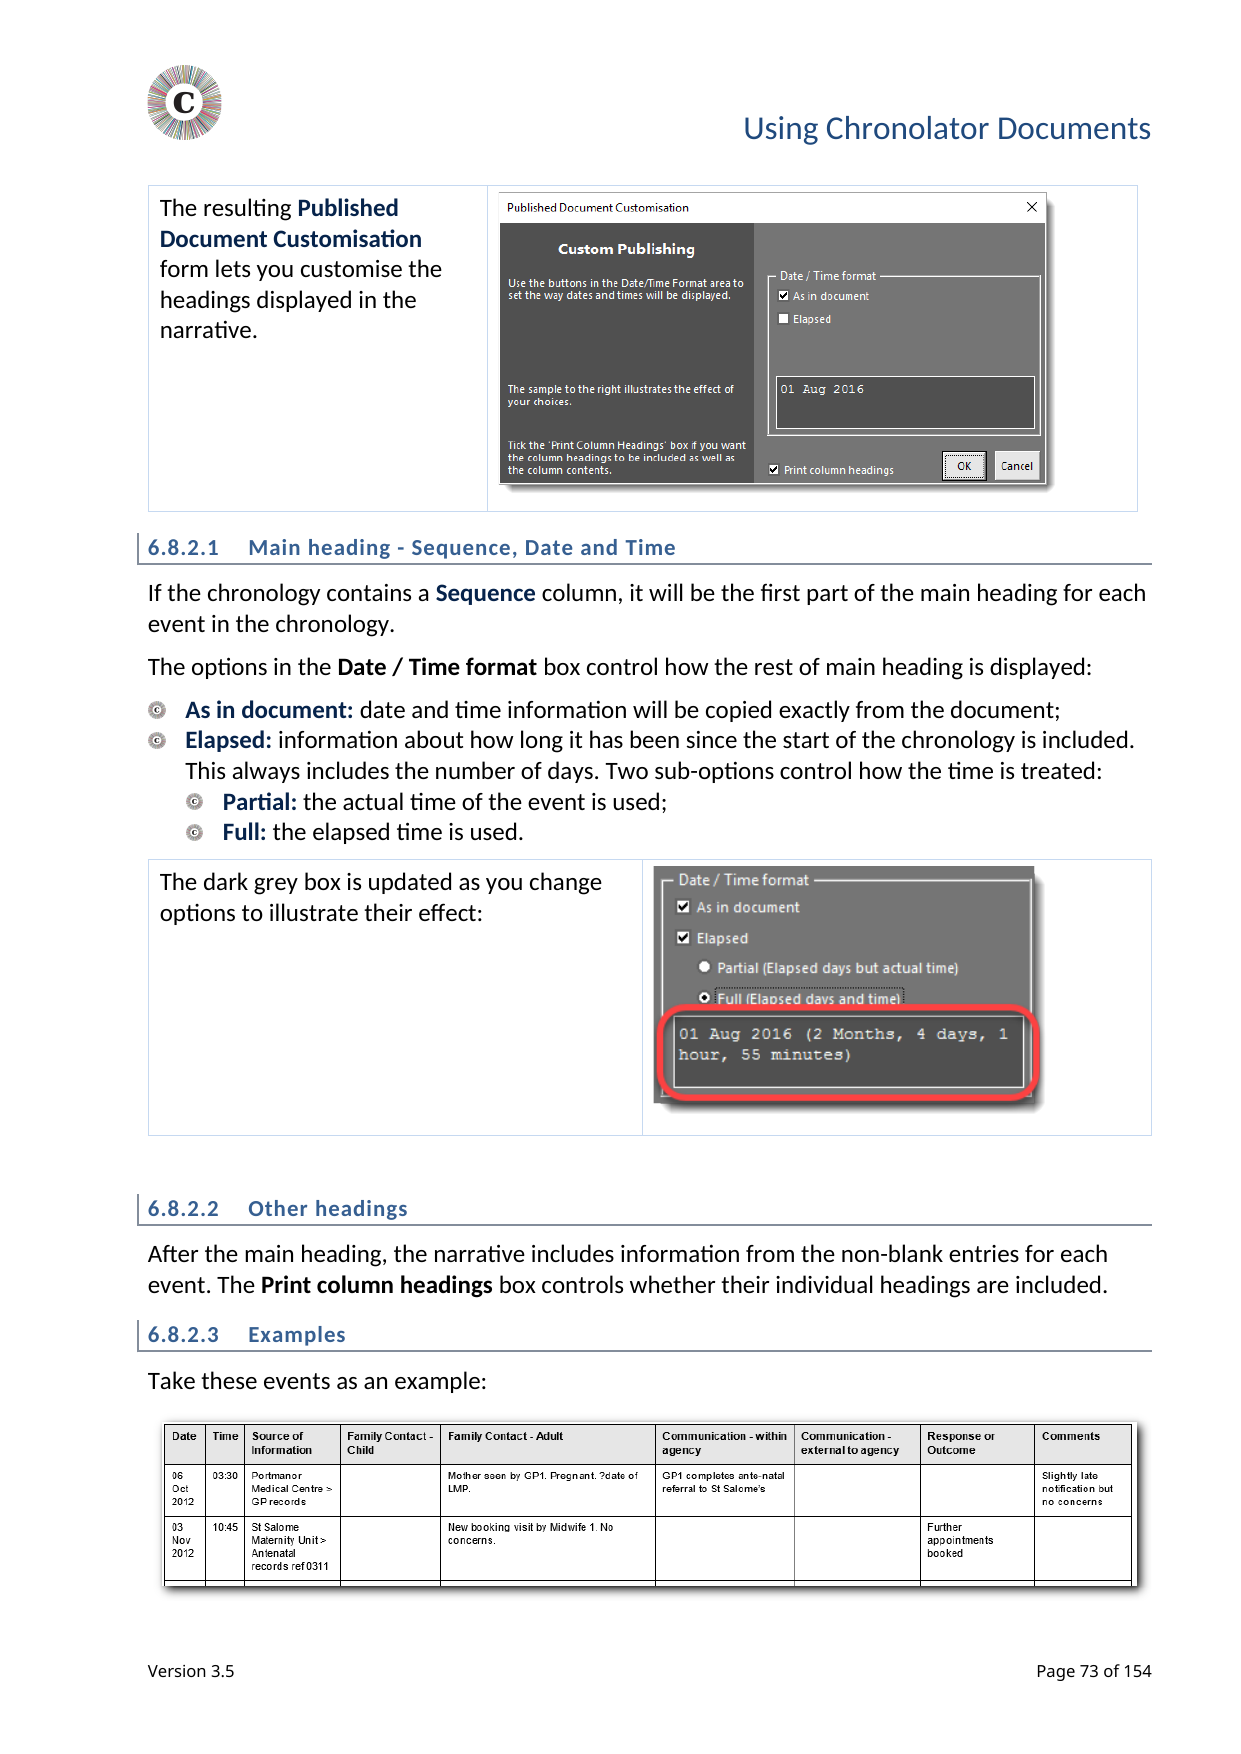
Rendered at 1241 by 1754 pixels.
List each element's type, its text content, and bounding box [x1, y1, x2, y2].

list Elapsed: information about how long it has been since the start of the chronology is included. This always includes the number of days. Two sub-options control how the time is treated: [148, 725, 1152, 786]
table_header The dark grey box is updated as you change options to illustrate their effect: [149, 860, 642, 1135]
text The options in the Date / Time format box control how the rest of main heading is displayed: [148, 651, 1152, 682]
picture [147, 1407, 1152, 1601]
subtitle Other headings [139, 1194, 1152, 1224]
subtitle Examples [139, 1320, 1152, 1350]
table_cell The resulting Published Document Customisation form lets you customise the headings displayed in the narrative. [149, 186, 487, 511]
subtitle Main heading - Sequence, Date and Time [139, 533, 1152, 563]
text Take these events as an example: [148, 1365, 1152, 1395]
picture [148, 701, 166, 719]
picture [186, 824, 203, 841]
text If the chronology contains a Sequence column, it will be the first part of the main heading for each event in the chronology. [148, 578, 1152, 639]
table_cell [488, 186, 1137, 511]
picture [147, 65, 222, 140]
picture [653, 866, 1054, 1123]
text After the main heading, the narrative includes information from the non-blank entries for each event. The Print column headings box controls whether their individual headings are included. [148, 1238, 1152, 1299]
list Full: the elapsed time is used. [185, 816, 1152, 847]
list As in document: date and time information will be copied exactly from the document; [148, 694, 1152, 725]
picture [498, 192, 1060, 499]
table_header [643, 860, 1151, 1135]
picture [148, 732, 166, 749]
list Partial: the actual time of the event is used; [185, 786, 1152, 816]
picture [186, 793, 203, 810]
